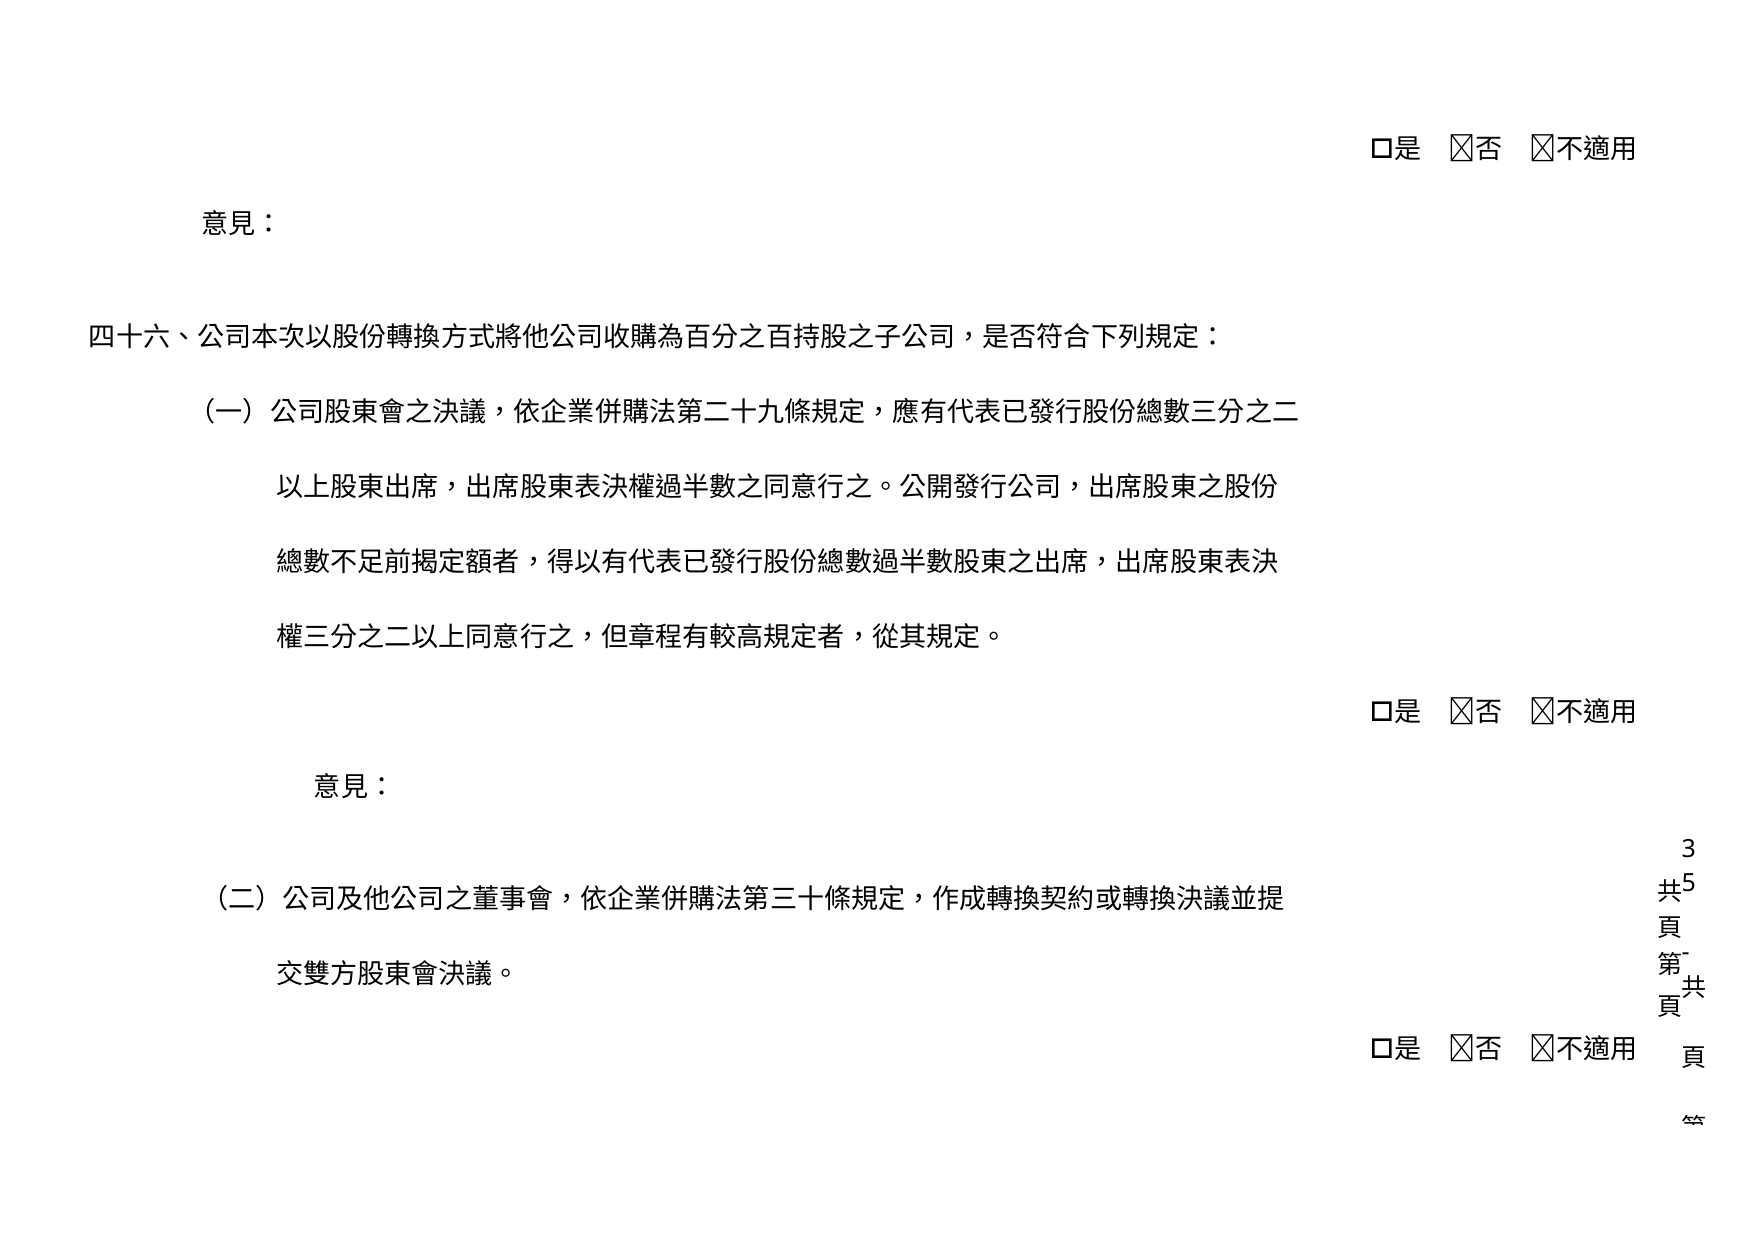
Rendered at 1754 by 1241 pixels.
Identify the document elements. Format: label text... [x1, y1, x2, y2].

text 是 否 不適用 [89, 1009, 1638, 1084]
text （一）公司股東會之決議，依企業併購法第二十九條規定，應有代表已發行股份總數三分之二以上股東出席，出席股東表決權過半數之同意行之。公開發行公司，出席股東之股份總數不足前揭定額者，得以有代表已發行股份總數過半數股東之出席，出席股東表決權三分之二以上同意行之，但章程有較高規定者，從其規定。 [188, 372, 1301, 672]
text （二）公司及他公司之董事會，依企業併購法第三十條規定，作成轉換契約或轉換決議並提交雙方股東會決議。 [201, 859, 1301, 1009]
text 四十六、公司本次以股份轉換方式將他公司收購為百分之百持股之子公司，是否符合下列規定： [70, 297, 1638, 372]
text 是 否 不適用 [89, 672, 1638, 747]
text 意見： [201, 184, 1638, 259]
text 是 否 不適用 [89, 109, 1638, 184]
text 共 頁 第 頁 [1652, 878, 1688, 1102]
text 意見： [295, 747, 1638, 822]
